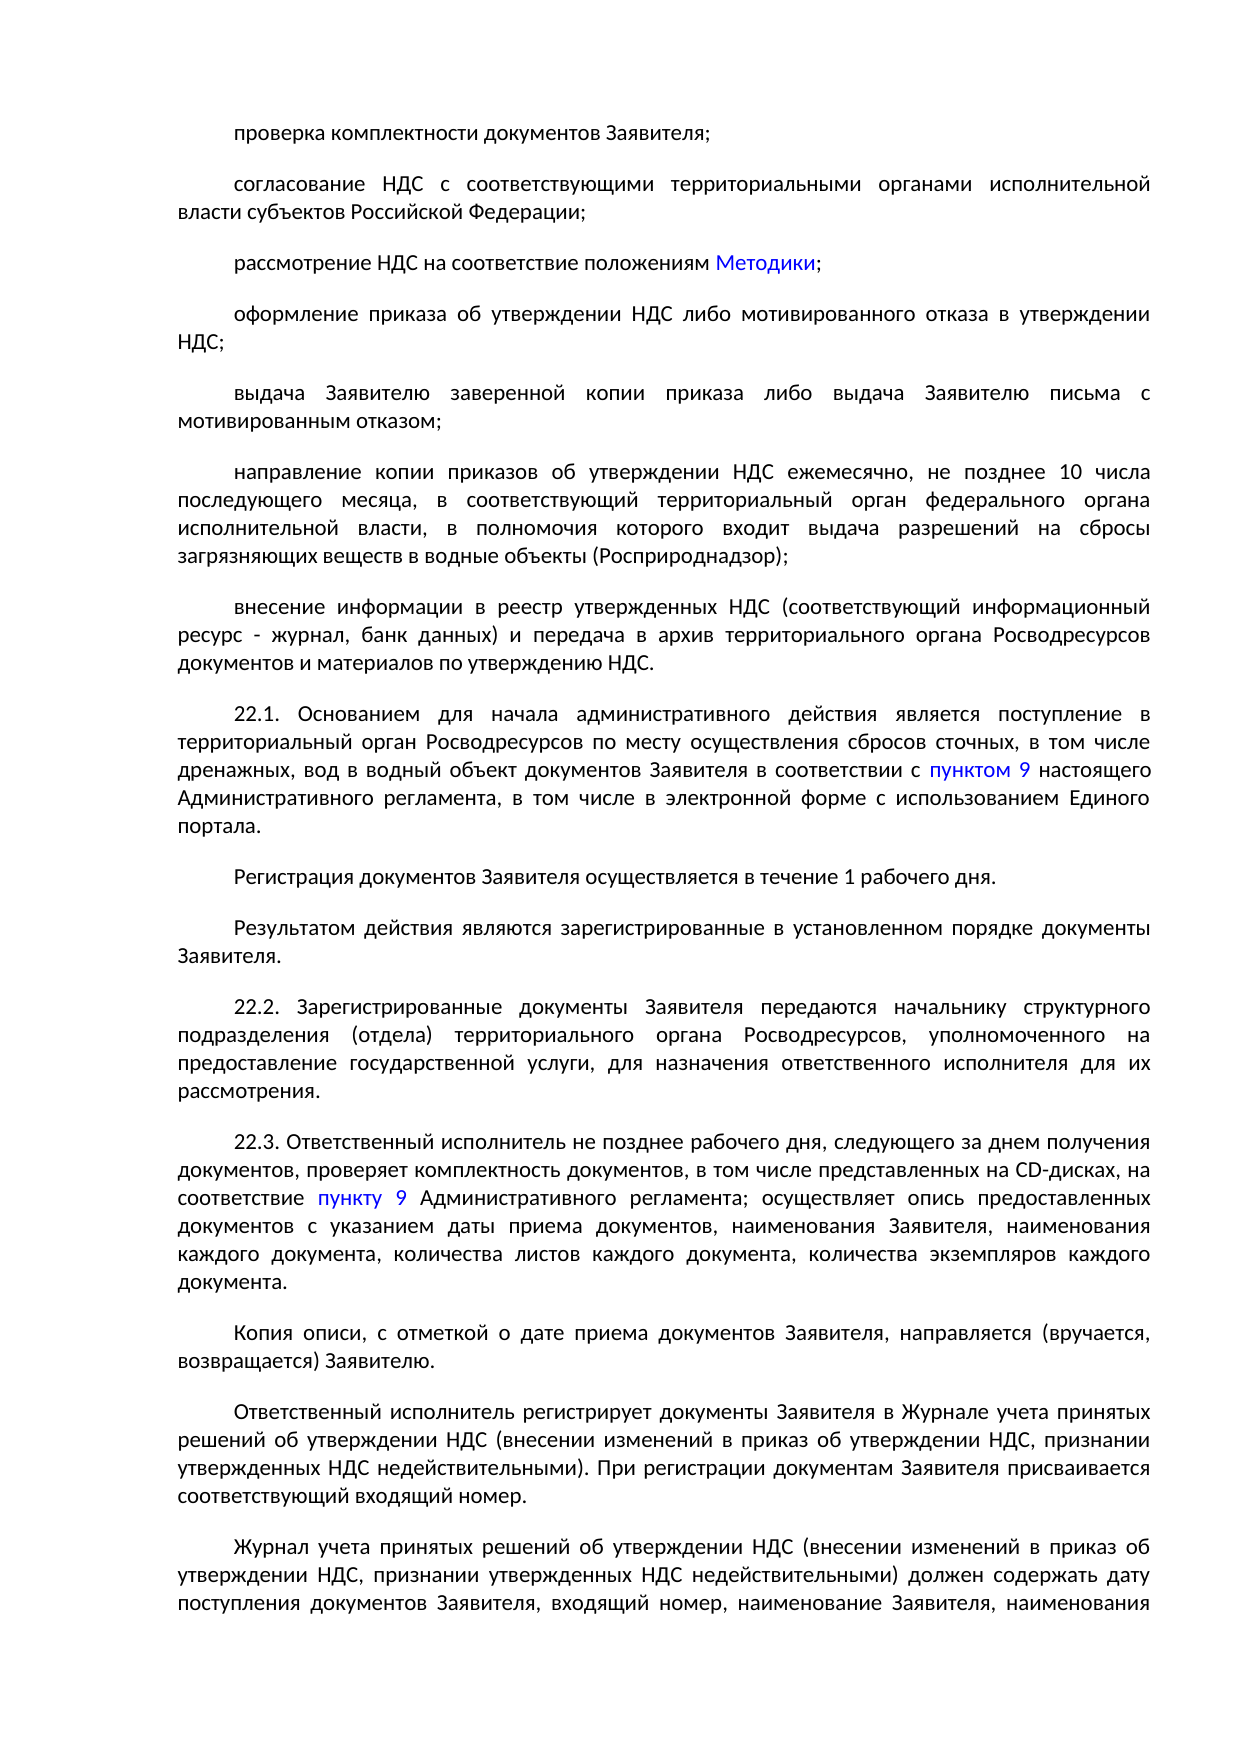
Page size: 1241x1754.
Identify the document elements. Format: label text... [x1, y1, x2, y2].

text Копия описи, с отметкой о дате приема документов Заявителя, направляется (вручается, возвращается) Заявителю. [177, 1318, 1152, 1374]
text рассмотрение НДС на соответствие положениям Методики; [177, 248, 1152, 276]
text 22.3. Ответственный исполнитель не позднее рабочего дня, следующего за днем получения документов, проверяет комплектность документов, в том числе представленных на CD-дисках, на соответствие пункту 9 Административного регламента; осуществляет опись предоставленных документов с указанием даты приема документов, наименования Заявителя, наименования каждого документа, количества листов каждого документа, количества экземпляров каждого документа. [177, 1127, 1152, 1295]
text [177, 1532, 1152, 1616]
text Регистрация документов Заявителя осуществляется в течение 1 рабочего дня. [177, 862, 1152, 890]
text внесение информации в реестр утвержденных НДС (соответствующий информационный ресурс - журнал, банк данных) и передача в архив территориального органа Росводресурсов документов и материалов по утверждению НДС. [177, 592, 1152, 676]
text согласование НДС с соответствующими территориальными органами исполнительной власти субъектов Российской Федерации; [177, 169, 1152, 225]
text 22.2. Зарегистрированные документы Заявителя передаются начальнику структурного подразделения (отдела) территориального органа Росводресурсов, уполномоченного на предоставление государственной услуги, для назначения ответственного исполнителя для их рассмотрения. [177, 992, 1152, 1104]
text Результатом действия являются зарегистрированные в установленном порядке документы Заявителя. [177, 913, 1152, 969]
text проверка комплектности документов Заявителя; [177, 118, 1152, 146]
text направление копии приказов об утверждении НДС ежемесячно, не позднее 10 числа последующего месяца, в соответствующий территориальный орган федерального органа исполнительной власти, в полномочия которого входит выдача разрешений на сбросы загрязняющих веществ в водные объекты (Росприроднадзор); [177, 457, 1152, 569]
text выдача Заявителю заверенной копии приказа либо выдача Заявителю письма с мотивированным отказом; [177, 378, 1152, 434]
text Ответственный исполнитель регистрирует документы Заявителя в Журнале учета принятых решений об утверждении НДС (внесении изменений в приказ об утверждении НДС, признании утвержденных НДС недействительными). При регистрации документам Заявителя присваивается соответствующий входящий номер. [177, 1397, 1152, 1509]
text 22.1. Основанием для начала административного действия является поступление в территориальный орган Росводресурсов по месту осуществления сбросов сточных, в том числе дренажных, вод в водный объект документов Заявителя в соответствии с пунктом 9 настоящего Административного регламента, в том числе в электронной форме с использованием Единого портала. [177, 699, 1152, 839]
text оформление приказа об утверждении НДС либо мотивированного отказа в утверждении НДС; [177, 299, 1152, 355]
